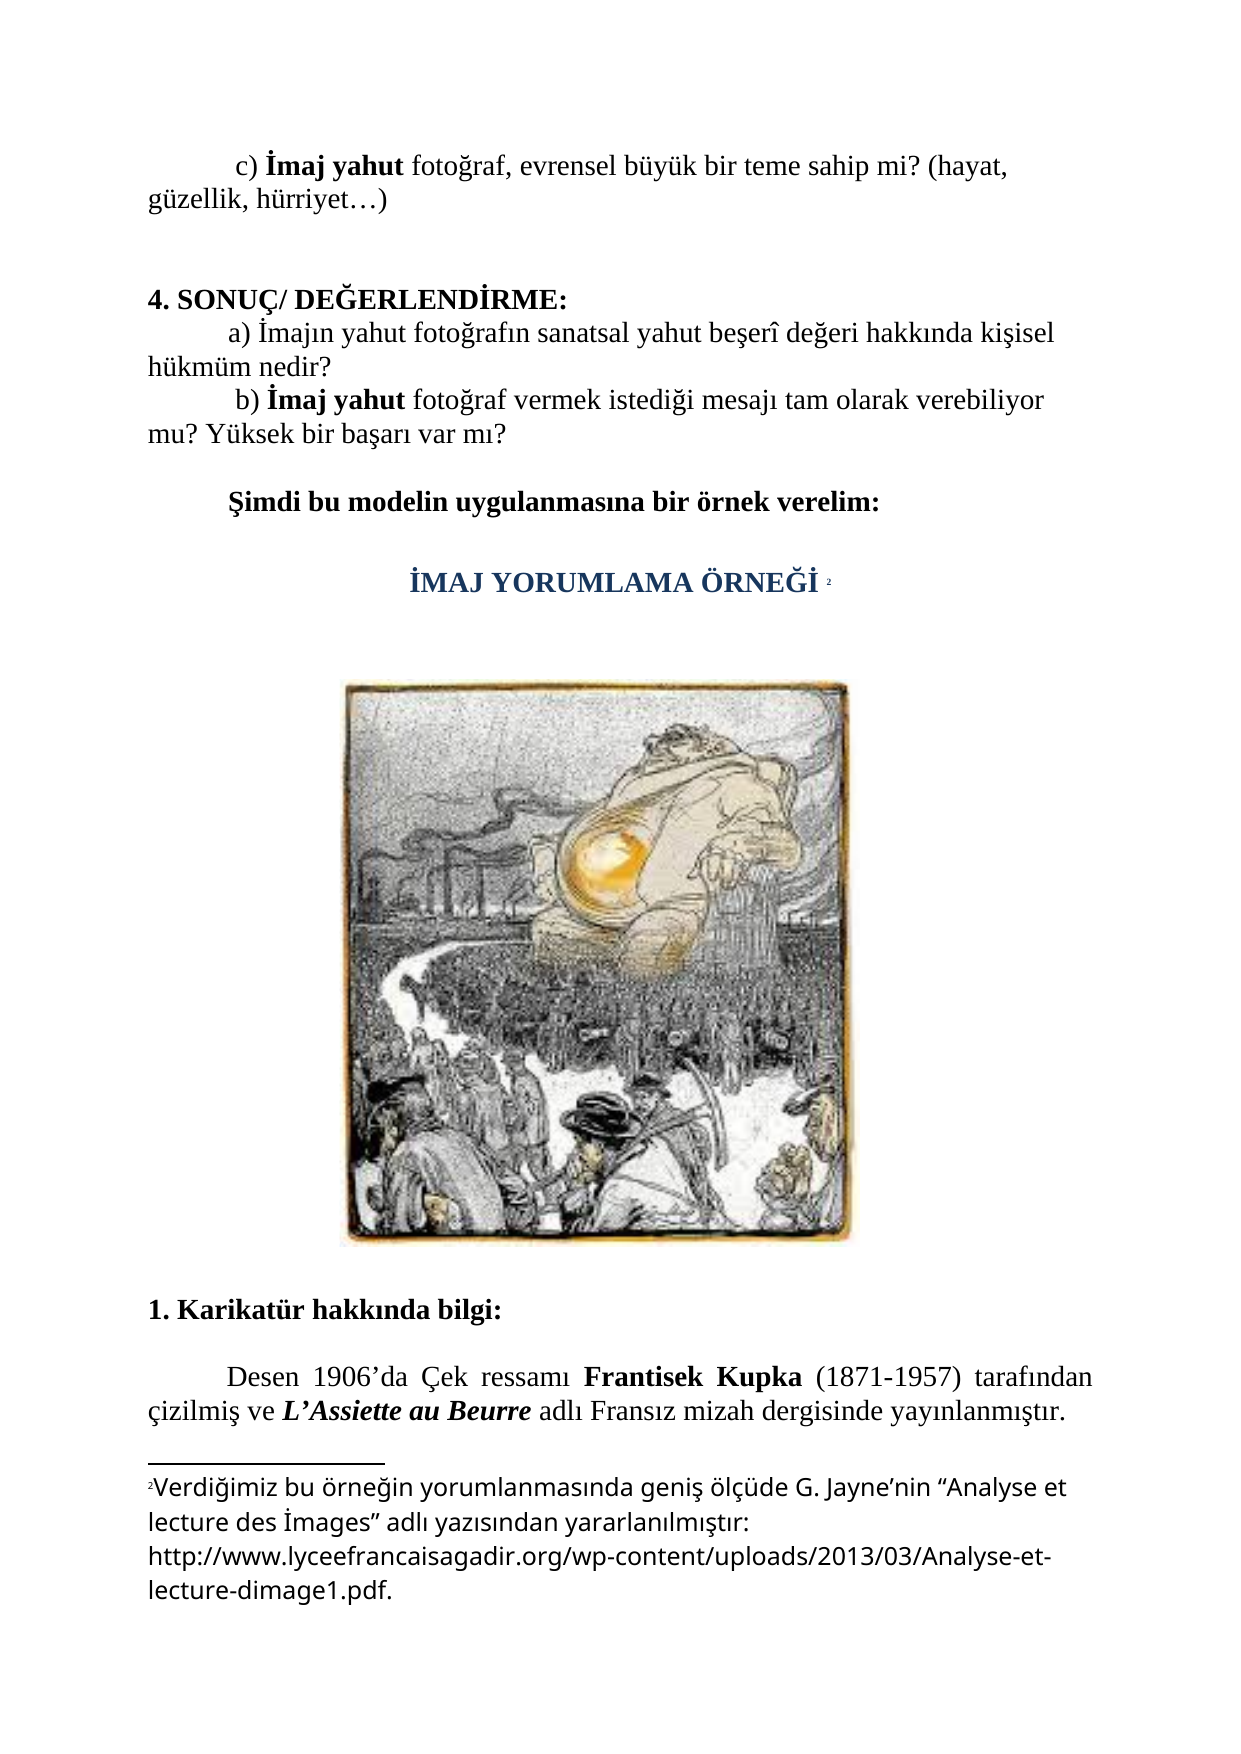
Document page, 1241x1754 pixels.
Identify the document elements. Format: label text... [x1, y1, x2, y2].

text Şimdi bu modelin uygulanmasına bir örnek verelim: [148, 484, 1093, 518]
text Desen 1906’da Çek ressamı Frantisek Kupka (1871-1957) tarafından çizilmiş ve L’Assiette au Beurre adlı Fransız mizah dergisinde yayınlanmıştır. [148, 1359, 1093, 1427]
text İMAJ YORUMLAMA ÖRNEĞİ [148, 565, 1093, 598]
text 1. Karikatür hakkında bilgi: [148, 1292, 1093, 1326]
text 4. SONUÇ/ DEĞERLENDİRME: [148, 282, 1093, 315]
text b) İmaj yahut fotoğraf vermek istediği mesajı tam olarak verebiliyor mu? Yüksek bir başarı var mı? [148, 382, 1093, 449]
text a) İmajın yahut fotoğrafın sanatsal yahut beşerî değeri hakkında kişisel hükmüm nedir? [148, 315, 1093, 382]
text c) İmaj yahut fotoğraf, evrensel büyük bir teme sahip mi? (hayat, güzellik, hürriyet…) [148, 148, 1093, 215]
picture [339, 679, 860, 1247]
